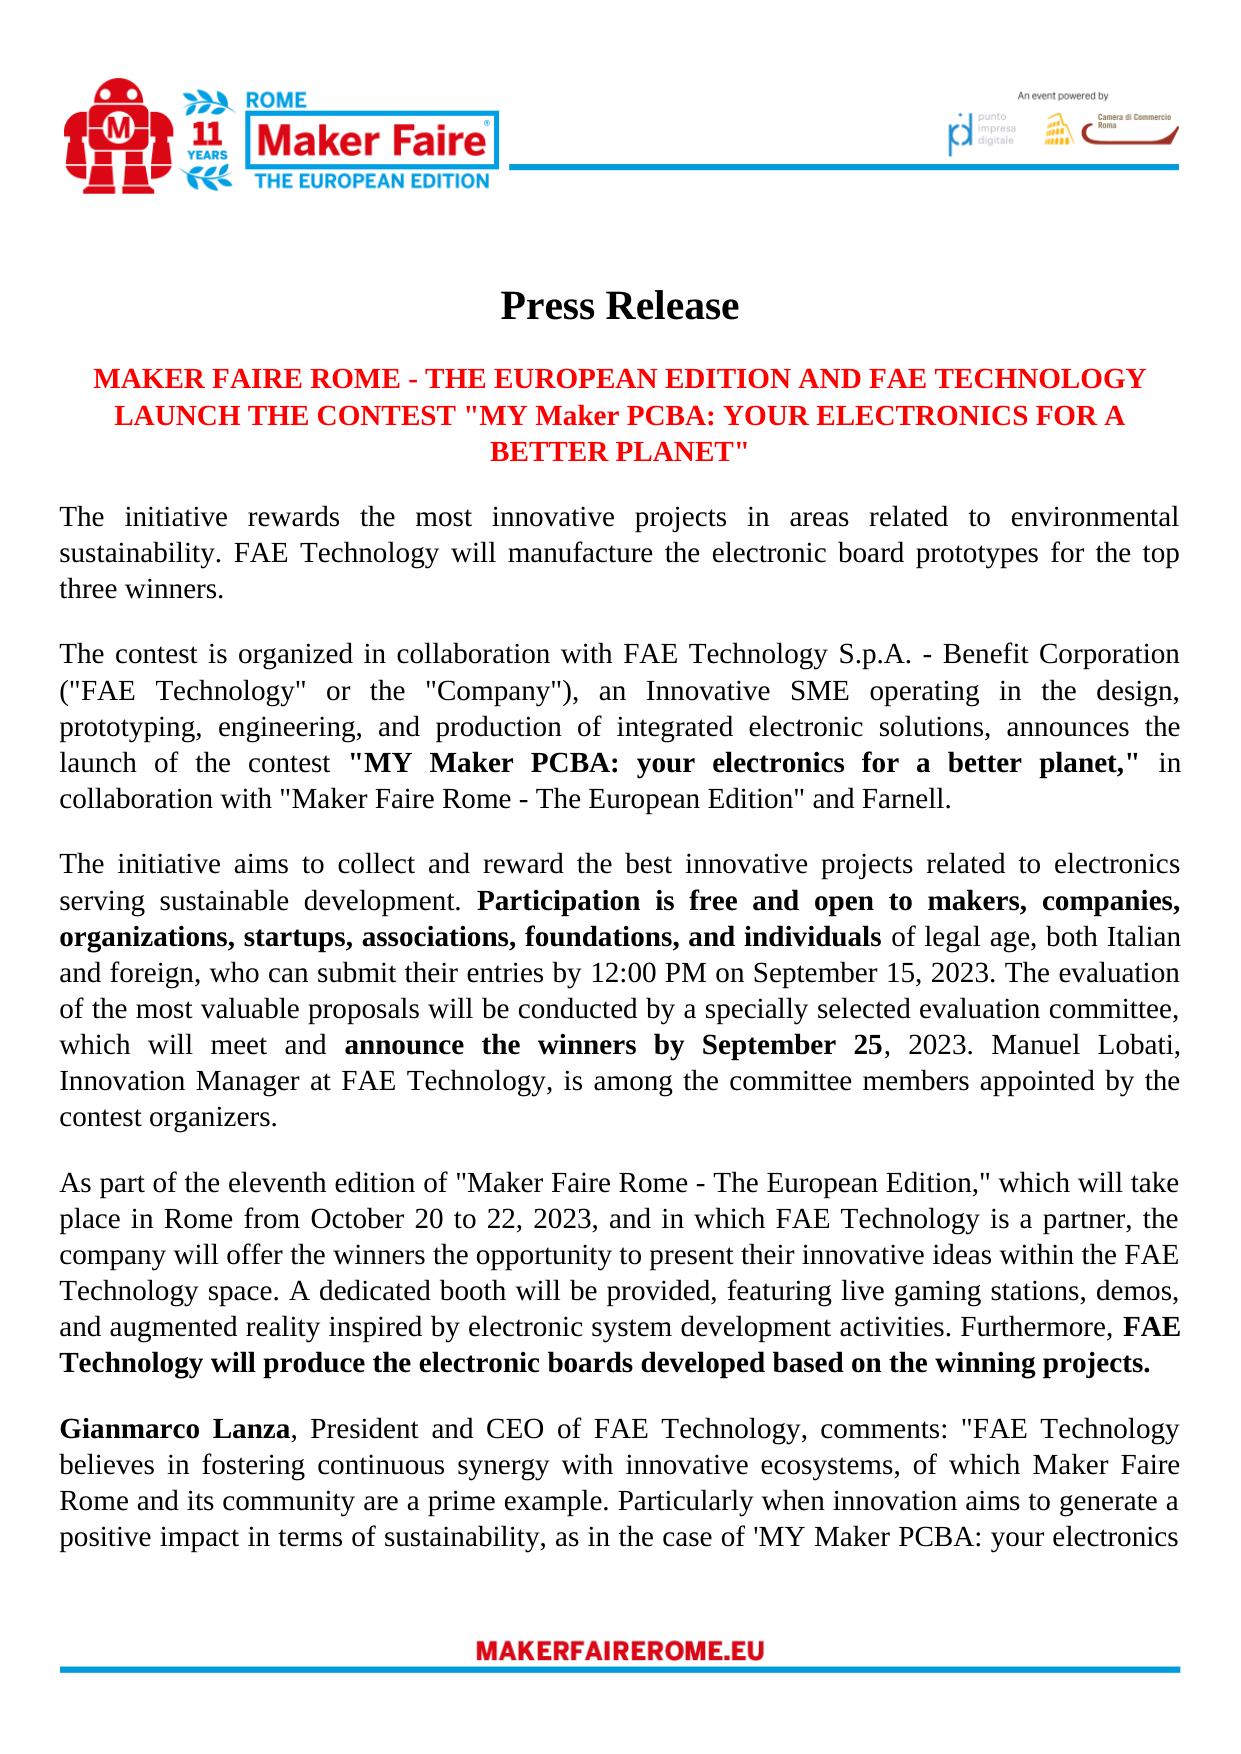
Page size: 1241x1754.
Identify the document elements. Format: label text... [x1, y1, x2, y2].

text Press Release [59, 281, 1181, 328]
text The contest is organized in collaboration with FAE Technology S.p.A. - Benefit Corporation ("FAE Technology" or the "Company"), an Innovative SME operating in the design, prototyping, engineering, and production of integrated electronic solutions, announces the launch of the contest "MY Maker PCBA: your electronics for a better planet," in collaboration with "Maker Faire Rome - The European Edition" and Farnell. [59, 637, 1181, 815]
picture [59, 1632, 1181, 1666]
text As part of the eleventh edition of "Maker Faire Rome - The European Edition," which will take place in Rome from October 20 to 22, 2023, and in which FAE Technology is a partner, the company will offer the winners the opportunity to present their innovative ideas within the FAE Technology space. A dedicated booth will be provided, featuring live gaming stations, demos, and augmented reality inspired by electronic system development activities. Furthermore, FAE Technology will produce the electronic boards developed based on the winning projects. [59, 1165, 1181, 1379]
text The initiative rewards the most innovative projects in areas related to environmental sustainability. FAE Technology will manufacture the electronic board prototypes for the top three winners. [59, 499, 1181, 605]
text MAKER FAIRE ROME - THE EUROPEAN EDITION AND FAE TECHNOLOGY LAUNCH THE CONTEST "MY Maker PCBA: YOUR ELECTRONICS FOR A BETTER PLANET" [59, 361, 1181, 467]
text The initiative aims to collect and reward the best innovative projects related to electronics serving sustainable development. Participation is free and open to makers, companies, organizations, startups, associations, foundations, and individuals of legal age, both Italian and foreign, who can submit their entries by 12:00 PM on September 15, 2023. The evaluation of the most valuable proposals will be conducted by a specially selected evaluation committee, which will meet and announce the winners by September 25, 2023. Manuel Lobati, Innovation Manager at FAE Technology, is among the committee members appointed by the contest organizers. [59, 847, 1181, 1133]
picture [59, 73, 1181, 206]
